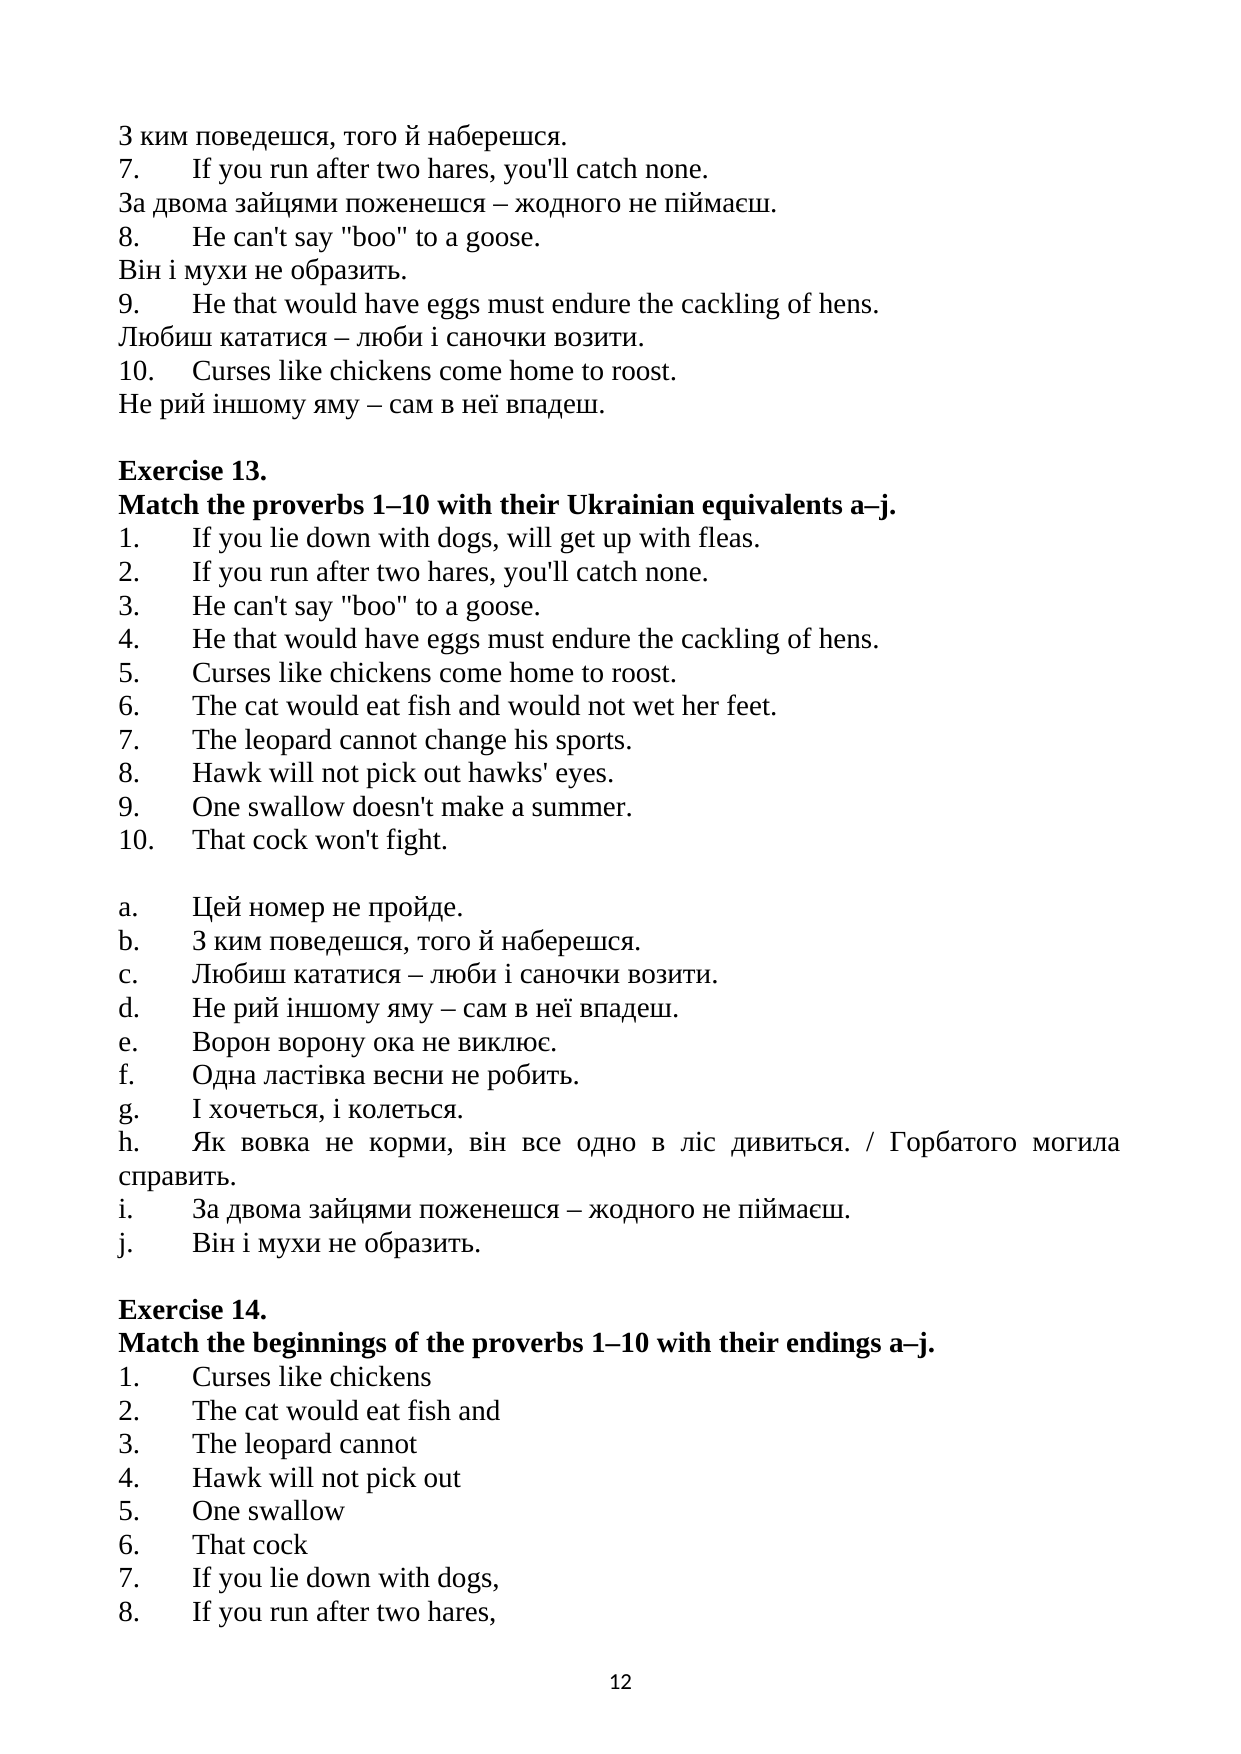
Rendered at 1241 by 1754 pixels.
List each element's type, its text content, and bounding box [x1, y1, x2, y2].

list The cat would eat fish and would not wet her feet. [118, 688, 1122, 722]
list Любиш кататися – люби і саночки возити. [118, 957, 1122, 990]
list That cock won't fight. [118, 822, 1122, 856]
text Match the proverbs 1–10 with their Ukrainian equivalents a–j. [118, 487, 1122, 521]
list Він і мухи не образить. [118, 1225, 1122, 1258]
list One swallow [118, 1493, 1122, 1527]
list Він і мухи не образить. [118, 252, 1122, 286]
list The cat would eat fish and [118, 1393, 1122, 1426]
list Любиш кататися – люби і саночки возити. [118, 319, 1122, 353]
list За двома зайцями поженешся – жодного не піймаєш. [118, 185, 1122, 219]
list If you run after two hares, you'll catch none. [118, 152, 1122, 185]
list З ким поведешся, того й наберешся. [118, 118, 1122, 152]
list За двома зайцями поженешся – жодного не піймаєш. [118, 1191, 1122, 1225]
list He can't say "boo" to a goose. [118, 219, 1122, 252]
list If you lie down with dogs, [118, 1560, 1122, 1594]
text Exercise 14. [118, 1292, 1122, 1326]
list He can't say "boo" to a goose. [118, 588, 1122, 621]
list Одна ластівка весни не робить. [118, 1057, 1122, 1091]
list Як вовка не корми, він все одно в ліс дивиться. / Горбатого могила справить. [118, 1124, 1122, 1191]
list He that would have eggs must endure the cackling of hens. [118, 286, 1122, 319]
text Не рий іншому яму – сам в неї впадеш. [118, 386, 1122, 420]
list Curses like chickens come home to roost. [118, 655, 1122, 688]
list The leopard cannot [118, 1426, 1122, 1460]
text Match the beginnings of the proverbs 1–10 with their endings a–j. [118, 1326, 1122, 1359]
list The leopard cannot change his sports. [118, 722, 1122, 755]
list Curses like chickens [118, 1359, 1122, 1393]
text Exercise 13. [118, 453, 1122, 487]
list Цей номер не пройде. [118, 889, 1122, 923]
list І хочеться, і колеться. [118, 1091, 1122, 1124]
list Hawk will not pick out hawks' eyes. [118, 755, 1122, 789]
list З ким поведешся, того й наберешся. [118, 923, 1122, 957]
list Не рий іншому яму – сам в неї впадеш. [118, 990, 1122, 1024]
list Hawk will not pick out [118, 1460, 1122, 1493]
list He that would have eggs must endure the cackling of hens. [118, 621, 1122, 655]
list If you run after two hares, [118, 1594, 1122, 1627]
list If you lie down with dogs, will get up with fleas. [118, 521, 1122, 554]
list Curses like chickens come home to roost. [118, 353, 1122, 386]
list If you run after two hares, you'll catch none. [118, 554, 1122, 588]
list One swallow doesn't make a summer. [118, 789, 1122, 822]
list Ворон ворону ока не виклює. [118, 1024, 1122, 1057]
list That cock [118, 1527, 1122, 1560]
